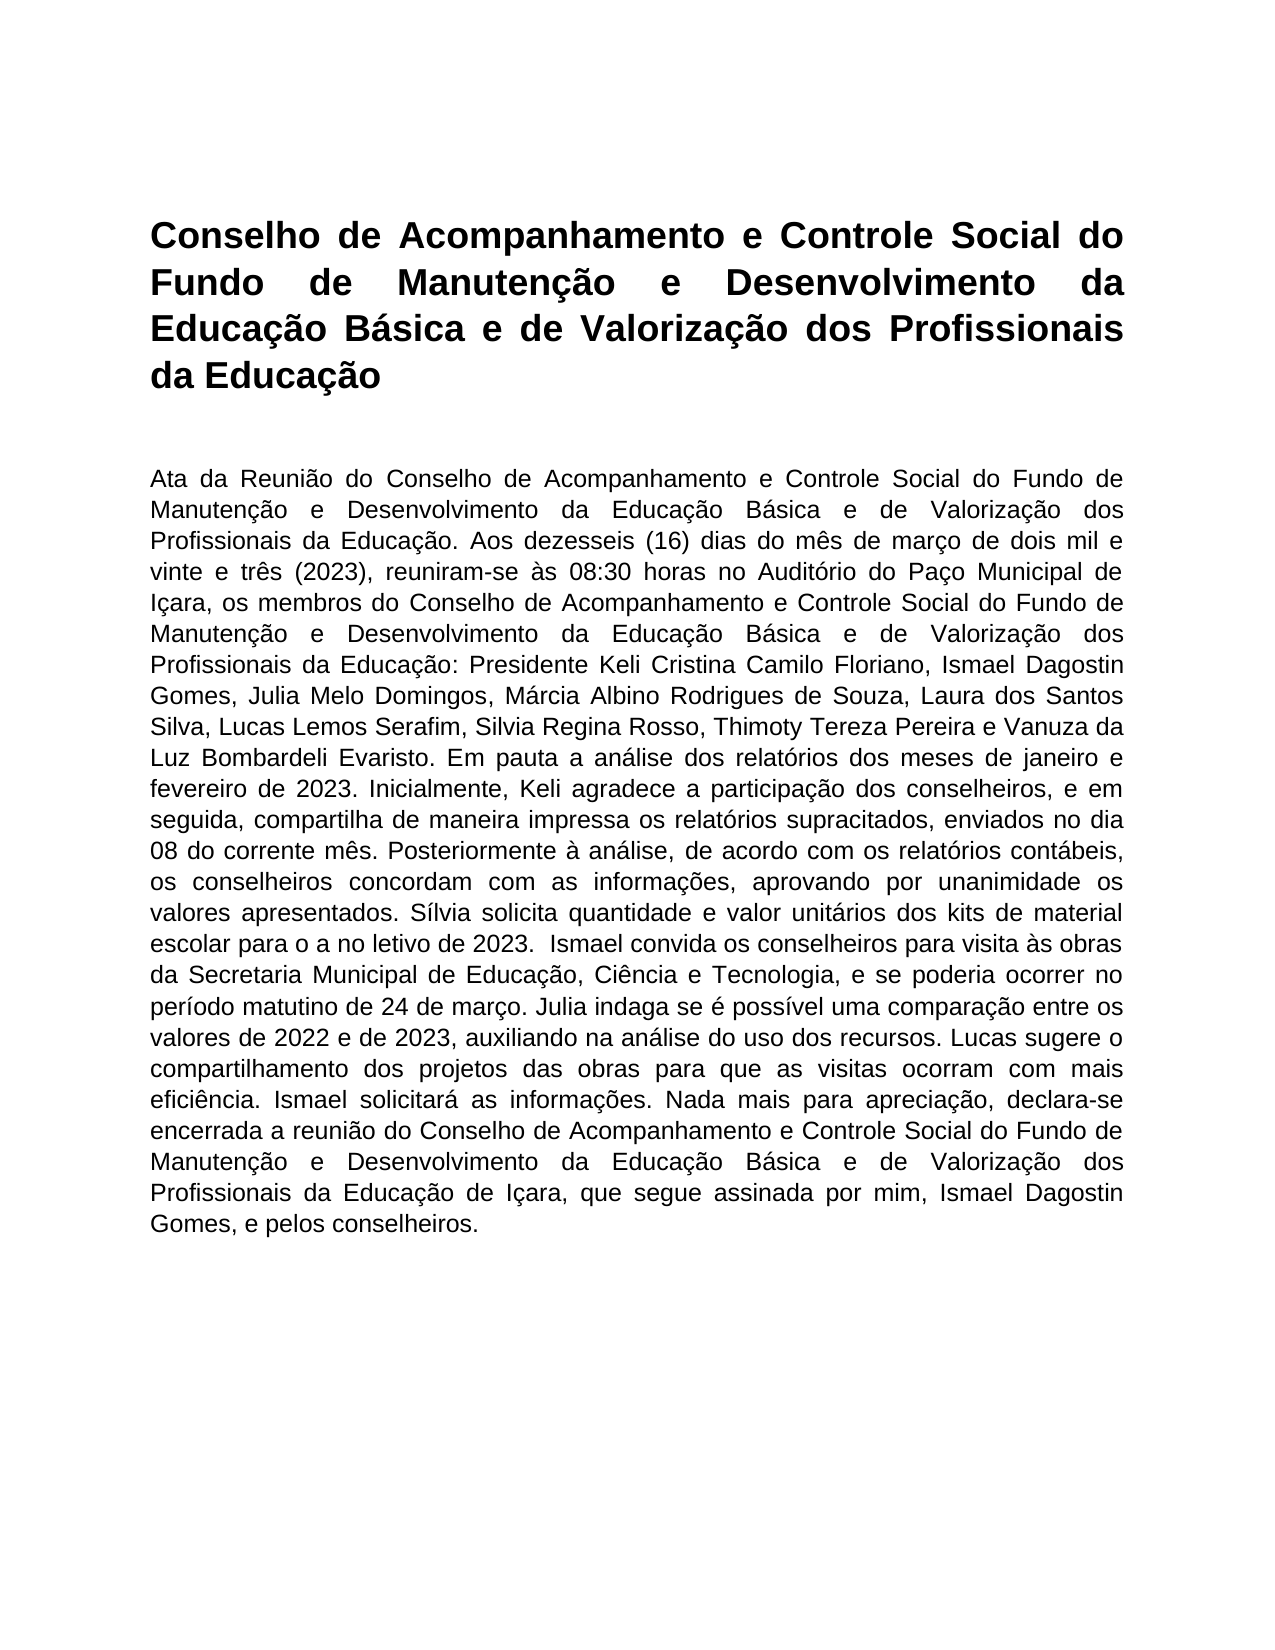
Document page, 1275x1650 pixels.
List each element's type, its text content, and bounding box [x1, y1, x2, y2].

text Ata da Reunião do Conselho de Acompanhamento e Controle Social do Fundo de Manutenção e Desenvolvimento da Educação Básica e de Valorização dos Profissionais da Educação. Aos dezesseis (16) dias do mês de março de dois mil e vinte e três (2023), reuniram-se às 08:30 horas no Auditório do Paço Municipal de Içara, os membros do Conselho de Acompanhamento e Controle Social do Fundo de Manutenção e Desenvolvimento da Educação Básica e de Valorização dos Profissionais da Educação: Presidente Keli Cristina Camilo Floriano, Ismael Dagostin Gomes, Julia Melo Domingos, Márcia Albino Rodrigues de Souza, Laura dos Santos Silva, Lucas Lemos Serafim, Silvia Regina Rosso, Thimoty Tereza Pereira e Vanuza da Luz Bombardeli Evaristo. Em pauta a análise dos relatórios dos meses de janeiro e fevereiro de 2023. Inicialmente, Keli agradece a participação dos conselheiros, e em seguida, compartilha de maneira impressa os relatórios supracitados, enviados no dia 08 do corrente mês. Posteriormente à análise, de acordo com os relatórios contábeis, os conselheiros concordam com as informações, aprovando por unanimidade os valores apresentados. Sílvia solicita quantidade e valor unitários dos kits de material escolar para o a no letivo de 2023. Ismael convida os conselheiros para visita às obras da Secretaria Municipal de Educação, Ciência e Tecnologia, e se poderia ocorrer no período matutino de 24 de março. Julia indaga se é possível uma comparação entre os valores de 2022 e de 2023, auxiliando na análise do uso dos recursos. Lucas sugere o compartilhamento dos projetos das obras para que as visitas ocorram com mais eficiência. Ismael solicitará as informações. Nada mais para apreciação, declara-se encerrada a reunião do Conselho de Acompanhamento e Controle Social do Fundo de Manutenção e Desenvolvimento da Educação Básica e de Valorização dos Profissionais da Educação de Içara, que segue assinada por mim, Ismael Dagostin Gomes, e pelos conselheiros. [150, 464, 1125, 1238]
text Conselho de Acompanhamento e Controle Social do Fundo de Manutenção e Desenvolvimento da Educação Básica e de Valorização dos Profissionais da Educação [150, 213, 1125, 396]
